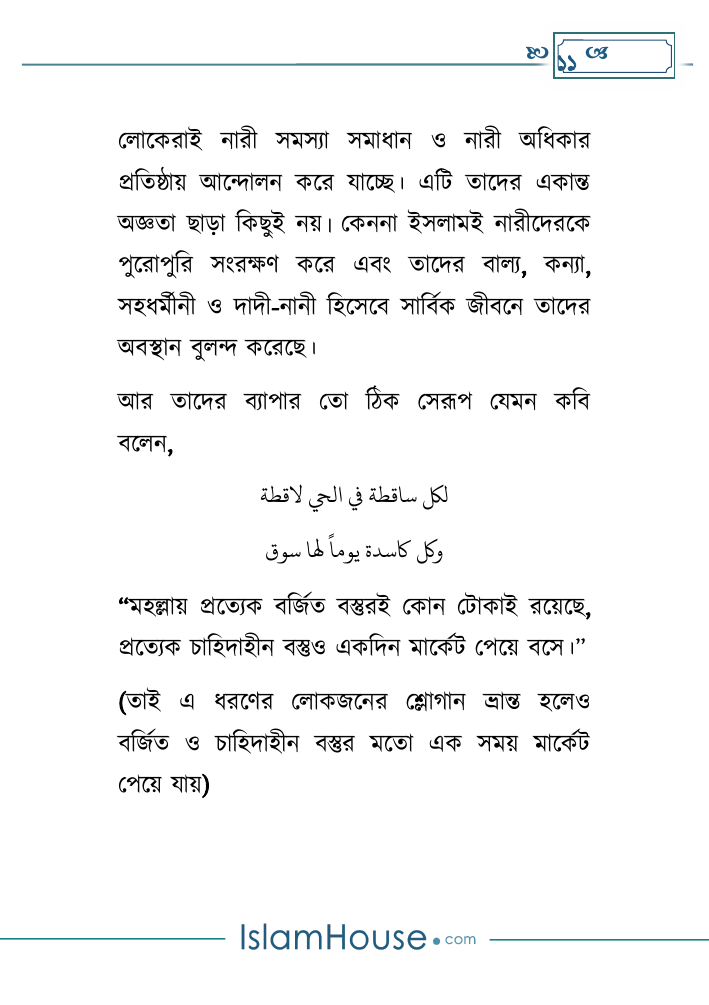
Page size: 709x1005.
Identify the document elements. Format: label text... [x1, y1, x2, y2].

text (তাই এ ধরণের লোকজনের শ্লোগান ভ্রান্ত হলেও বর্জিত ও চাহিদাহীন বস্তুর মতো এক সময় মার্কেট পেয়ে যায়) [118, 679, 591, 804]
subtitle وكل كاسدة يوماً لها سوق [118, 529, 591, 571]
picture [233, 919, 709, 956]
picture [0, 918, 226, 955]
text আর তাদের ব্যাপার তো ঠিক সেরূপ যেমন কবি বলেন, [118, 379, 591, 462]
text “মহল্লায় প্রত্যেক বর্জিত বস্তুরই কোন টোকাই রয়েছে, প্রত্যেক চাহিদাহীন বস্তুও একদিন মার্কেট পেয়ে বসে।” [118, 584, 591, 667]
subtitle لكل ساقطة في الحي لاقطة [118, 475, 591, 517]
